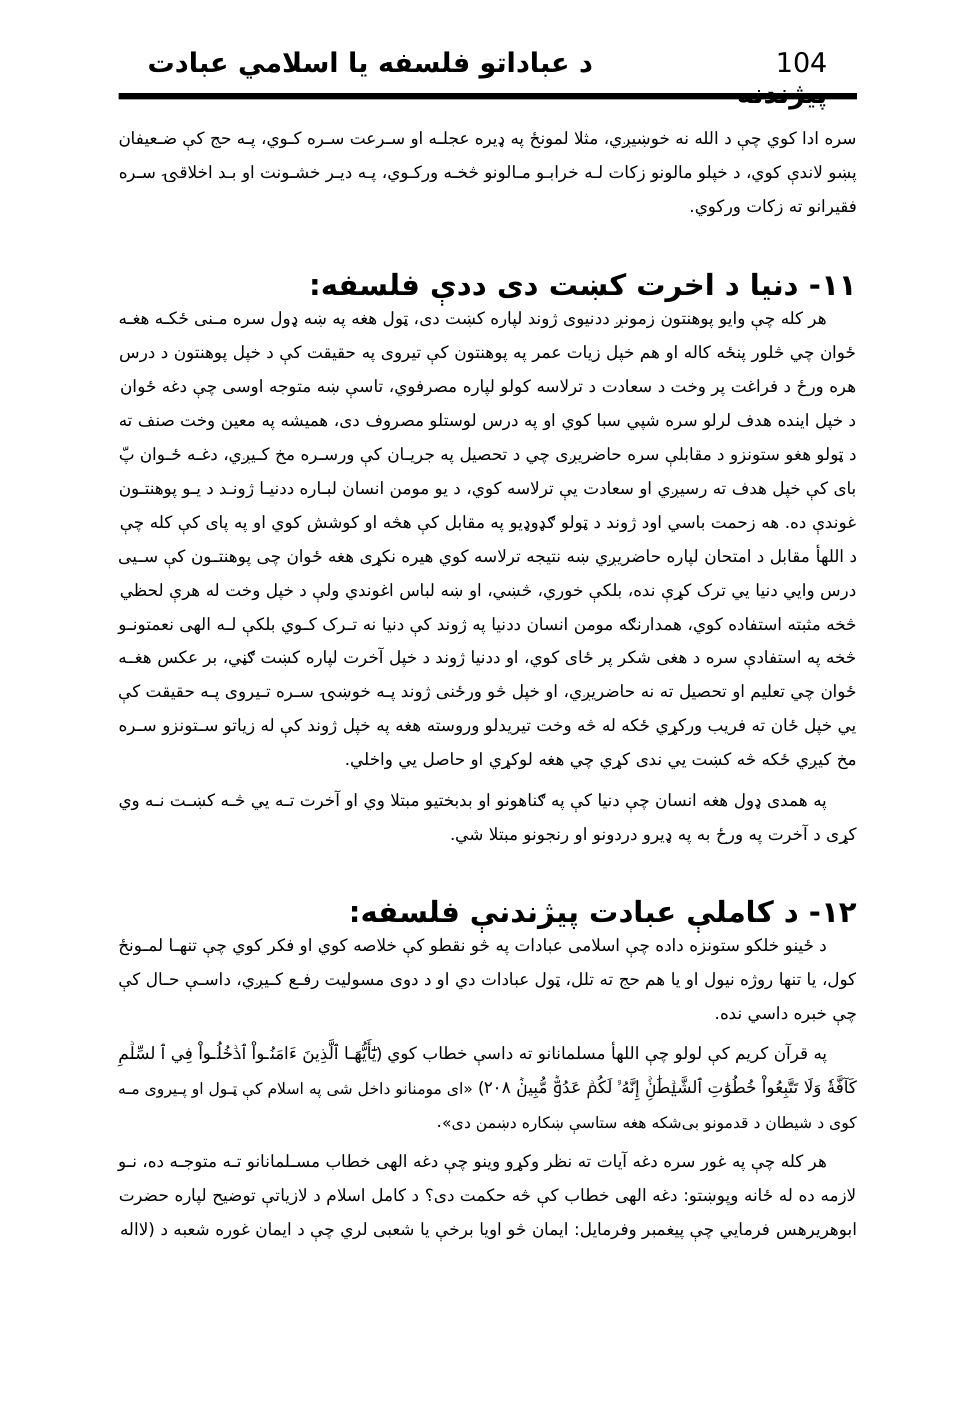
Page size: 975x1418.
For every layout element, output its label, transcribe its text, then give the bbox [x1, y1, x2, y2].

text هر کله چې وایو پوهنتون زمونږ ددنیوی ژوند لپاره کښت دی، ټول هغه په ښه ډول سره منی ځکه هغه ځوان چي څلور پنځه کاله او هم خپل زیات عمر په پوهنتون کې تیروی په حقیقت کې د خپل پوهنتون د درس هره ورځ د فراغت پر وخت د سعادت د ترلاسه کولو لپاره مصرفوي، تاسې ښه متوجه اوسی چې دغه ځوان د خپل اینده هدف لرلو سره شپي سبا کوي او په درس لوستلو مصروف دی، همیشه په معین وخت صنف ته د ټولو هغو ستونزو د مقابلې سره حاضریږی چي د تحصیل په جریان کې ورسره مخ کیږي، دغه ځوان پّ بای کې خپل هدف ته رسیږي او سعادت یې ترلاسه کوي، د یو مومن انسان لباره ددنیا ژوند د یو پوهنتون غوندې ده. هه زحمت باسي اود ژوند د ټولو ګډوډیو په مقابل کې هڅه او کوشش کوي او په پای کې کله چې د اللهأ مقابل د امتحان لپاره حاضریږي ښه نتیجه ترلاسه کوي هیره نکړی هغه ځوان چی پوهنتون کې سیی درس وایي دنیا یي ترک کړې نده، بلکې خوري، څښي، او ښه لباس اغوندي ولې د خپل وخت له هرې لحظي څخه مثبته استفاده کوي، همدارنګه مومن انسان ددنیا په ژوند کې دنیا نه ترک کوي بلکې له الهی نعمتونو څخه په استفادې سره د هغی شکر پر ځای کوي، او ددنیا ژوند د خپل آخرت لپاره کښت ګڼي، بر عکس هغه ځوان چي تعلیم او تحصیل ته نه حاضریږي، او خپل څو ورځنی ژوند په خوښۍ سره تیروی په حقیقت کې یي خپل ځان ته فریب ورکړي ځکه له څه وخت تیریدلو وروسته هغه په خپل ژوند کې له زیاتو ستونزو سره مخ کیږي ځکه څه کښت یي ندی کړي چي هغه لوکړي او حاصل یي واخلي. [118, 309, 857, 784]
text په قرآن کریم کې لولو چې اللهأ مسلمانانو ته داسې خطاب کوي ﴿يَٰٓأَيُّهَا ٱلَّذِينَ ءَامَنُواْ ٱدۡخُلُواْ فِي ٱلسِّلۡمِ كَآفَّةٗ وَلَا تَتَّبِعُواْ خُطُوَٰتِ ٱلشَّيۡطَٰنِۚ إِنَّهُۥ لَكُمۡ عَدُوّٞ مُّبِينٞ ٢٠٨﴾ «ای مومنانو داخل شی په اسلام کې ټول او پیروی مه کوی د شیطان د قدمونو بی‌شکه هغه ستاسې ښکاره دښمن دی». [118, 1044, 857, 1146]
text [118, 1152, 857, 1254]
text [118, 129, 857, 231]
text ۱۱- دنیا د اخرت کښت دی ددې فلسفه: [118, 268, 857, 302]
text په همدی ډول هغه انسان چې دنیا کې په ګناهونو او بدبختیو مبتلا وي او آخرت ته یي څه کښت نه وي کړی د آخرت په ورځ به په ډیرو دردونو او رنجونو مبتلا شي. [118, 790, 857, 858]
text ۱۲- د کاملې عبادت پیژندنې فلسفه: [118, 896, 857, 930]
text د ځینو خلکو ستونزه داده چې اسلامی عبادات په څو نقطو کې خلاصه کوي او فکر کوي چې تنها لمونځ کول، یا تنها روژه نیول او یا هم حج ته تلل، ټول عبادات دي او د دوی مسولیت رفع کیږي، داسې حال کې چې خبره داسي نده. [118, 936, 857, 1038]
